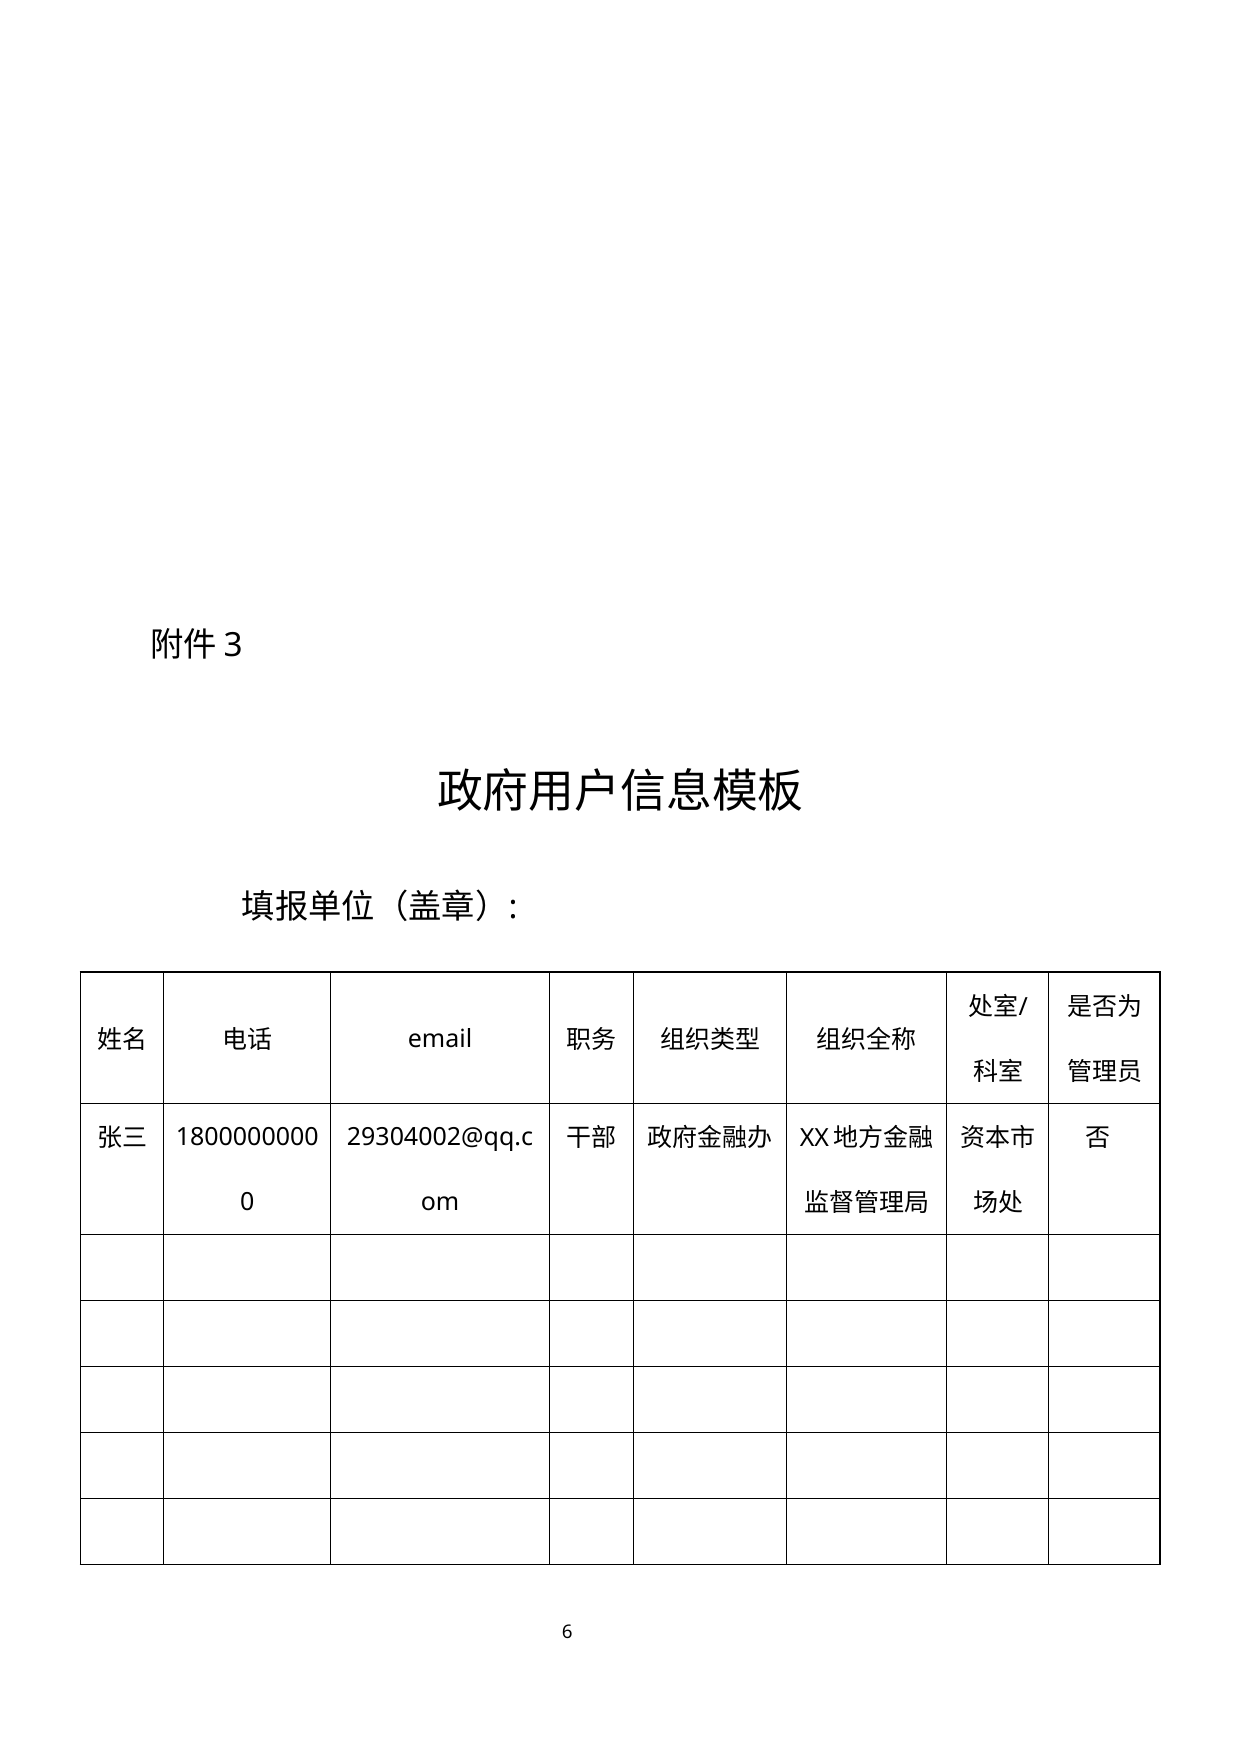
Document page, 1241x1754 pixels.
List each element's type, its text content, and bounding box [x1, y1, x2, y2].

table_header email [331, 973, 549, 1102]
table_cell [634, 1235, 786, 1299]
table_cell [787, 1433, 946, 1498]
table_header 组织全称 [787, 973, 946, 1102]
table_cell [331, 1367, 549, 1432]
text 政府用户信息模板 [150, 739, 1090, 837]
table_header 职务 [550, 973, 633, 1102]
table_cell [634, 1499, 786, 1564]
table_cell [331, 1301, 549, 1366]
table_cell [331, 1235, 549, 1299]
table_header 姓名 [81, 973, 163, 1102]
table_cell 政府金融办 [634, 1104, 786, 1233]
table_cell [1049, 1433, 1159, 1498]
table_cell [164, 1301, 330, 1366]
table_cell 18000000000 [164, 1104, 330, 1233]
text 附件3 [150, 609, 1090, 674]
table_cell [81, 1433, 163, 1498]
table_cell [81, 1301, 163, 1366]
table_cell 干部 [550, 1104, 633, 1233]
table_header 电话 [164, 973, 330, 1102]
table_cell 否 [1049, 1104, 1159, 1233]
table_header 组织类型 [634, 973, 786, 1102]
table_cell [947, 1235, 1048, 1299]
table_cell 张三 [81, 1104, 163, 1233]
table_cell XX地方金融监督管理局 [787, 1104, 946, 1233]
table_cell [1049, 1235, 1159, 1299]
table_cell [164, 1433, 330, 1498]
table_cell [1049, 1301, 1159, 1366]
table_cell [164, 1235, 330, 1299]
table_cell [164, 1499, 330, 1564]
table_cell [947, 1301, 1048, 1366]
table_cell 29304002@qq.com [331, 1104, 549, 1233]
table_cell [787, 1301, 946, 1366]
table_cell [550, 1367, 633, 1432]
table_cell [1049, 1367, 1159, 1432]
table_cell [787, 1499, 946, 1564]
table_cell [550, 1301, 633, 1366]
table_cell [634, 1433, 786, 1498]
table_cell 资本市场处 [947, 1104, 1048, 1233]
table_cell [947, 1433, 1048, 1498]
table_cell [1049, 1499, 1159, 1564]
table_cell [331, 1433, 549, 1498]
table_cell [164, 1367, 330, 1432]
table_cell [331, 1499, 549, 1564]
table_cell [947, 1499, 1048, 1564]
table_cell [550, 1433, 633, 1498]
table_header 是否为管理员 [1049, 973, 1159, 1102]
subtitle 填报单位（盖章）: [150, 872, 1090, 937]
table_cell [81, 1499, 163, 1564]
table_cell [634, 1301, 786, 1366]
table_cell [81, 1367, 163, 1432]
table_cell [787, 1235, 946, 1299]
table_cell [787, 1367, 946, 1432]
table_cell [634, 1367, 786, 1432]
table_cell [550, 1499, 633, 1564]
table_cell [550, 1235, 633, 1299]
table_cell [947, 1367, 1048, 1432]
table_cell [81, 1235, 163, 1299]
table_header 处室/科室 [947, 973, 1048, 1102]
